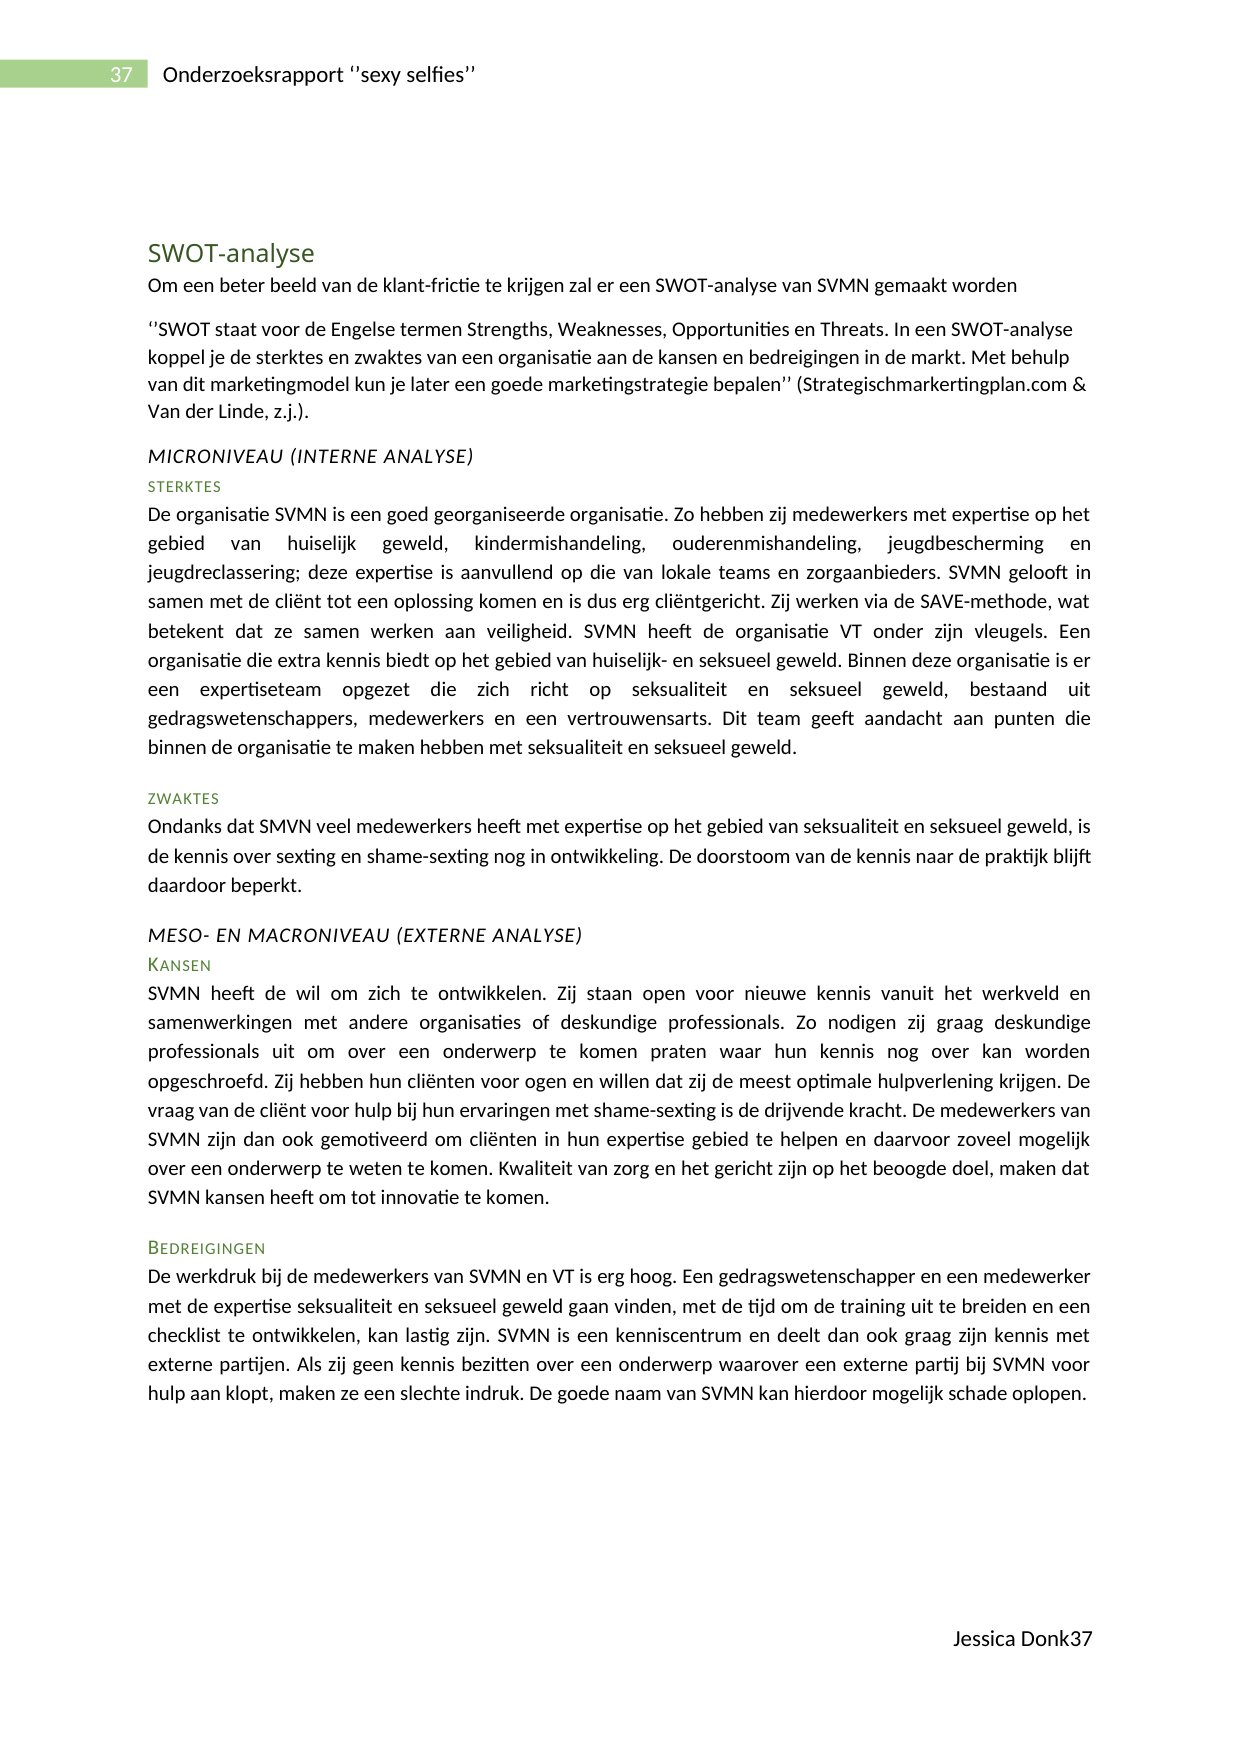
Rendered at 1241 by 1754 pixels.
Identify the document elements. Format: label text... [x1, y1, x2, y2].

text MICRONIVEAU (INTERNE ANALYSE) [148, 443, 1093, 468]
text SVMN heeft de wil om zich te ontwikkelen. Zij staan open voor nieuwe kennis vanuit het werkveld en samenwerkingen met andere organisaties of deskundige professionals. Zo nodigen zij graag deskundige professionals uit om over een onderwerp te komen praten waar hun kennis nog over kan worden opgeschroefd. Zij hebben hun cliënten voor ogen en willen dat zij de meest optimale hulpverlening krijgen. De vraag van de cliënt voor hulp bij hun ervaringen met shame-sexting is de drijvende kracht. De medewerkers van SVMN zijn dan ook gemotiveerd om cliënten in hun expertise gebied te helpen en daarvoor zoveel mogelijk over een onderwerp te weten te komen. Kwaliteit van zorg en het gericht zijn op het beoogde doel, maken dat SVMN kansen heeft om tot innovatie te komen. [148, 980, 1093, 1210]
text ‘’SWOT staat voor de Engelse termen Strengths, Weaknesses, Opportunities en Threats. In een SWOT-analyse koppel je de sterktes en zwaktes van een organisatie aan de kansen en bedreigingen in de markt. Met behulp van dit marketingmodel kun je later een goede marketingstrategie bepalen’’ (Strategischmarkertingplan.com & Van der Linde, z.j.). [148, 317, 1093, 424]
subtitle SWOT-analyse [148, 236, 1093, 270]
text Om een beter beeld van de klant-frictie te krijgen zal er een SWOT-analyse van SVMN gemaakt worden [148, 272, 1093, 298]
text Bedreigingen [148, 1234, 1093, 1260]
text Kansen [148, 951, 1093, 977]
text sterktes [148, 472, 1093, 497]
text MESO- EN MACRONIVEAU (EXTERNE ANALYSE) [148, 922, 1093, 947]
text De werkdruk bij de medewerkers van SVMN en VT is erg hoog. Een gedragswetenschapper en een medewerker met de expertise seksualiteit en seksueel geweld gaan vinden, met de tijd om de training uit te breiden en een checklist te ontwikkelen, kan lastig zijn. SVMN is een kenniscentrum en deelt dan ook graag zijn kennis met externe partijen. Als zij geen kennis bezitten over een onderwerp waarover een externe partij bij SVMN voor hulp aan klopt, maken ze een slechte indruk. De goede naam van SVMN kan hierdoor mogelijk schade oplopen. [148, 1264, 1093, 1406]
text zwaktes [148, 784, 1093, 810]
text Ondanks dat SMVN veel medewerkers heeft met expertise op het gebied van seksualiteit en seksueel geweld, is de kennis over sexting en shame-sexting nog in ontwikkeling. De doorstoom van de kennis naar de praktijk blijft daardoor beperkt. [148, 814, 1093, 897]
text De organisatie SVMN is een goed georganiseerde organisatie. Zo hebben zij medewerkers met expertise op het gebied van huiselijk geweld, kindermishandeling, ouderenmishandeling, jeugdbescherming en jeugdreclassering; deze expertise is aanvullend op die van lokale teams en zorgaanbieders. SVMN gelooft in samen met de cliënt tot een oplossing komen en is dus erg cliëntgericht. Zij werken via de SAVE-methode, wat betekent dat ze samen werken aan veiligheid. SVMN heeft de organisatie VT onder zijn vleugels. Een organisatie die extra kennis biedt op het gebied van huiselijk- en seksueel geweld. Binnen deze organisatie is er een expertiseteam opgezet die zich richt op seksualiteit en seksueel geweld, bestaand uit gedragswetenschappers, medewerkers en een vertrouwensarts. Dit team geeft aandacht aan punten die binnen de organisatie te maken hebben met seksualiteit en seksueel geweld. [148, 501, 1093, 760]
